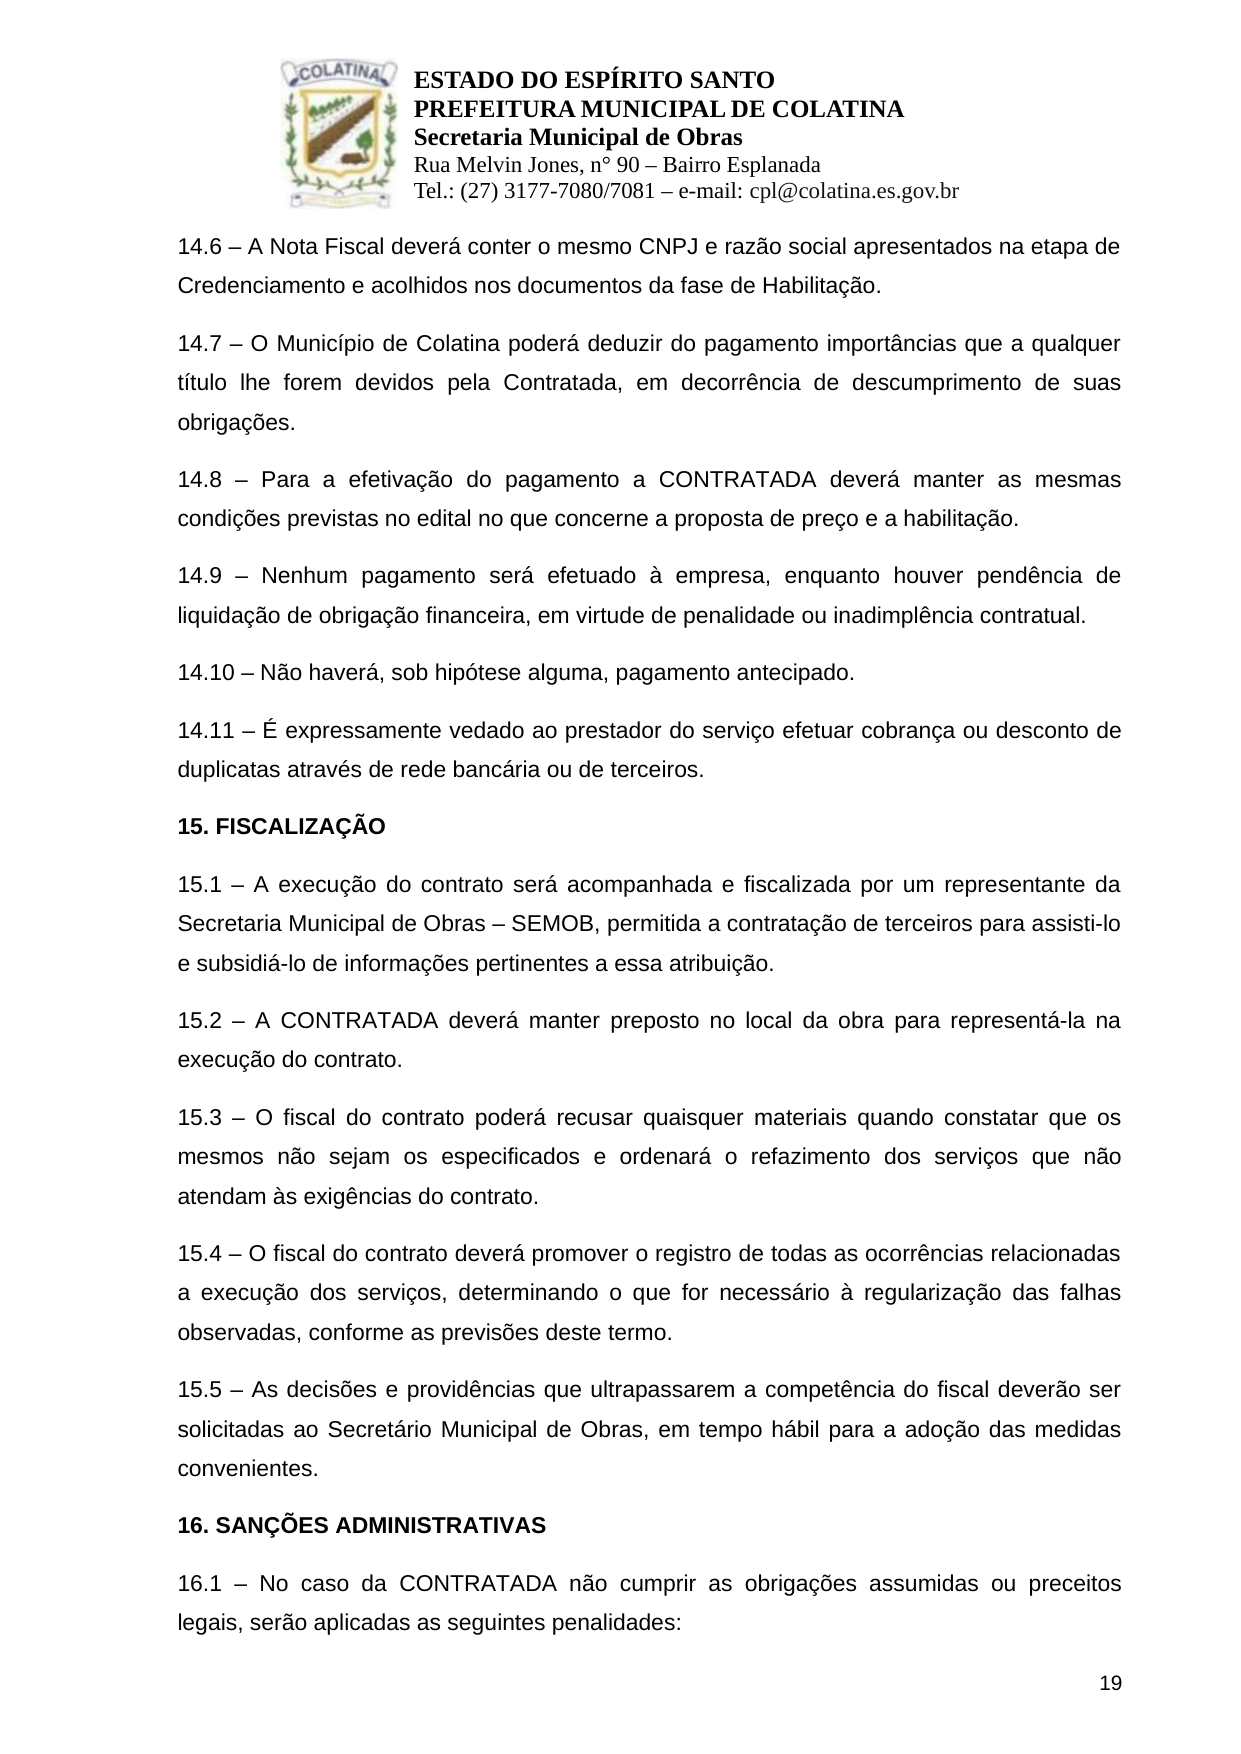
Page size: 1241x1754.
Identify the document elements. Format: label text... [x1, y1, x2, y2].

text 15.5 – As decisões e providências que ultrapassarem a competência do fiscal deverão ser solicitadas ao Secretário Municipal de Obras, em tempo hábil para a adoção das medidas convenientes. [177, 1376, 1122, 1481]
text 14.9 – Nenhum pagamento será efetuado à empresa, enquanto houver pendência de liquidação de obrigação financeira, em virtude de penalidade ou inadimplência contratual. [177, 562, 1122, 628]
text 15.1 – A execução do contrato será acompanhada e fiscalizada por um representante da Secretaria Municipal de Obras – SEMOB, permitida a contratação de terceiros para assisti-lo e subsidiá-lo de informações pertinentes a essa atribuição. [177, 871, 1122, 976]
text 15.2 – A CONTRATADA deverá manter preposto no local da obra para representá-la na execução do contrato. [177, 1007, 1122, 1073]
text 16. SANÇÕES ADMINISTRATIVAS [177, 1512, 1122, 1539]
text 14.7 – O Município de Colatina poderá deduzir do pagamento importâncias que a qualquer título lhe forem devidos pela Contratada, em decorrência de descumprimento de suas obrigações. [177, 329, 1122, 435]
text 15.3 – O fiscal do contrato poderá recusar quaisquer materiais quando constatar que os mesmos não sejam os especificados e ordenará o refazimento dos serviços que não atendam às exigências do contrato. [177, 1104, 1122, 1209]
text 14.10 – Não haverá, sob hipótese alguma, pagamento antecipado. [177, 659, 1122, 686]
text 15.4 – O fiscal do contrato deverá promover o registro de todas as ocorrências relacionadas a execução dos serviços, determinando o que for necessário à regularização das falhas observadas, conforme as previsões deste termo. [177, 1240, 1122, 1345]
text 16.1 – No caso da CONTRATADA não cumprir as obrigações assumidas ou preceitos legais, serão aplicadas as seguintes penalidades: [177, 1570, 1122, 1636]
text 14.6 – A Nota Fiscal deverá conter o mesmo CNPJ e razão social apresentados na etapa de Credenciamento e acolhidos nos documentos da fase de Habilitação. [177, 233, 1122, 298]
text 14.8 – Para a efetivação do pagamento a CONTRATADA deverá manter as mesmas condições previstas no edital no que concerne a proposta de preço e a habilitação. [177, 466, 1122, 532]
text 14.11 – É expressamente vedado ao prestador do serviço efetuar cobrança ou desconto de duplicatas através de rede bancária ou de terceiros. [177, 717, 1122, 782]
text 15. FISCALIZAÇÃO [177, 813, 1122, 840]
picture [280, 58, 398, 209]
